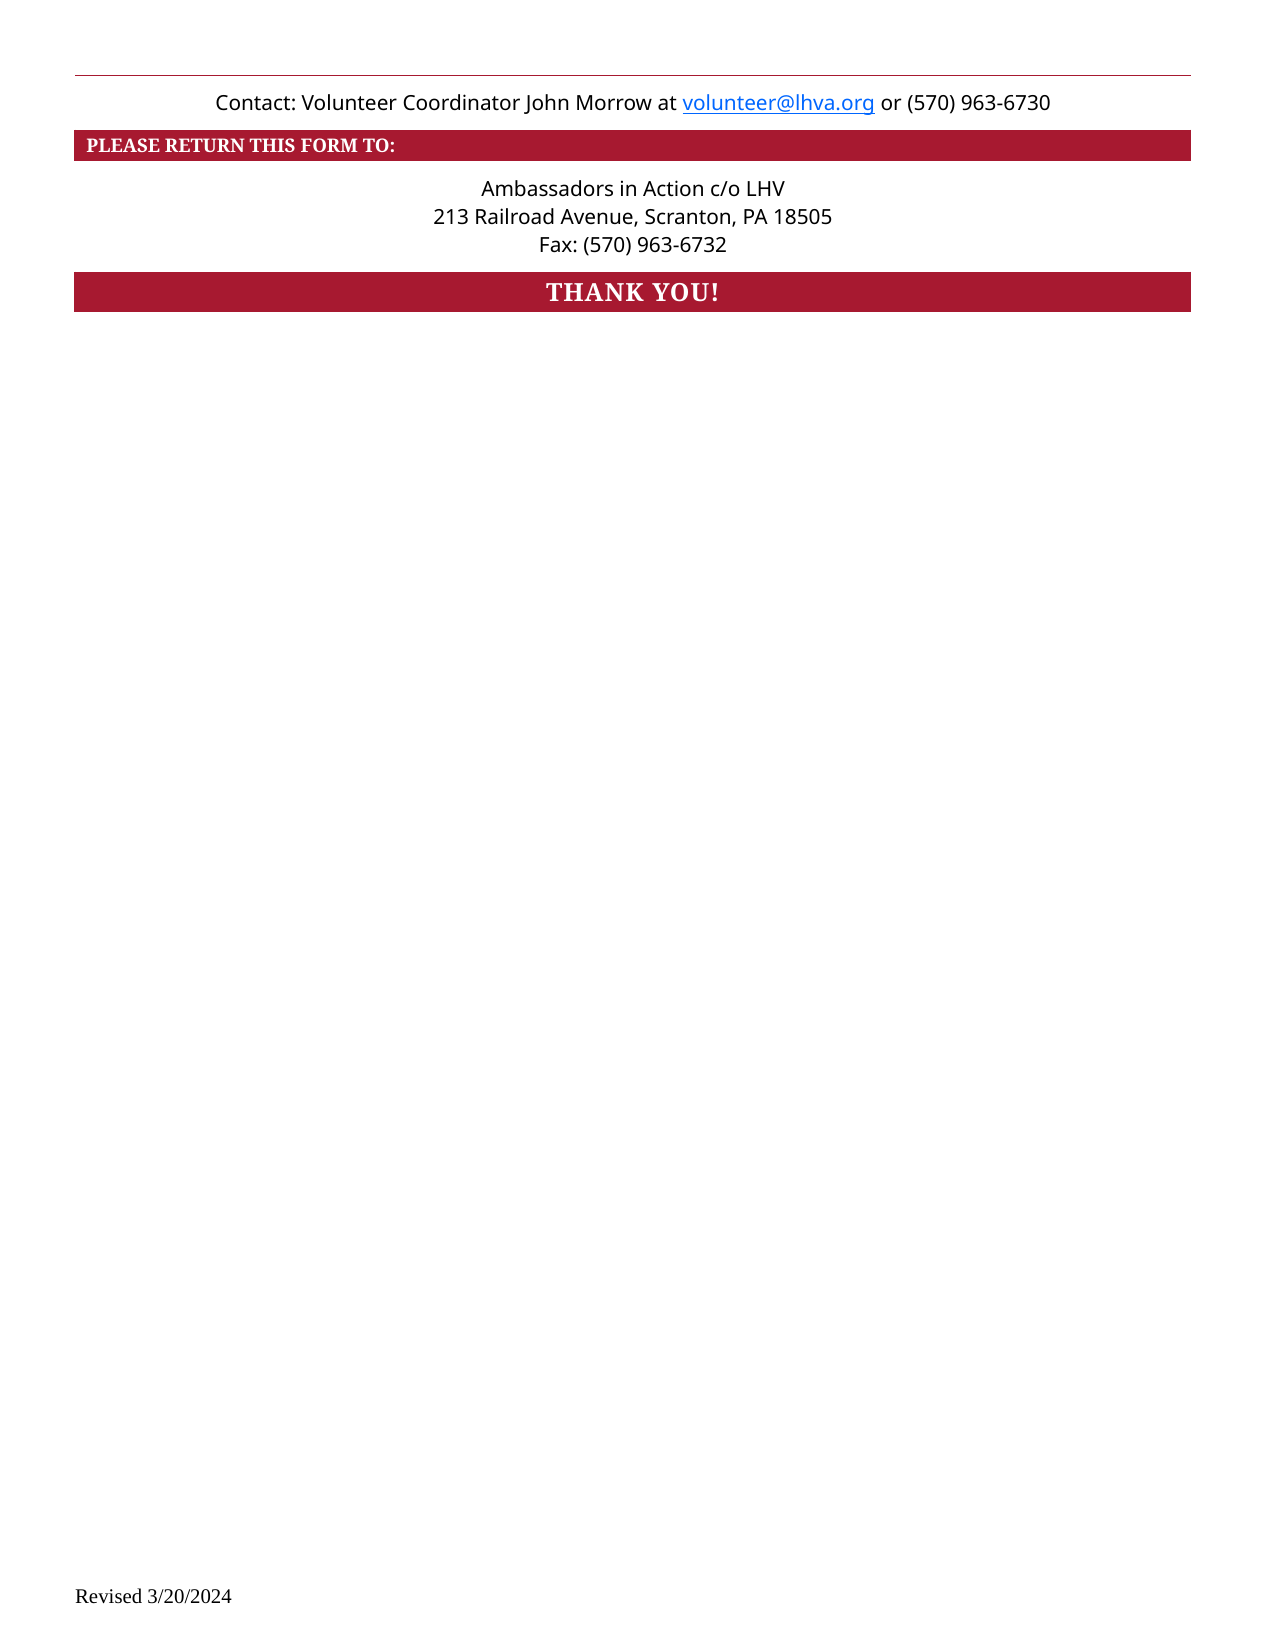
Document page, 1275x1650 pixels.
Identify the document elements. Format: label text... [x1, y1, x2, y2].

table_cell Ambassadors in Action c/o LHV 213 Railroad Avenue, Scranton, PA 18505 Fax: (570) 963-6732 [75, 161, 1191, 272]
table_cell Please Return this Form to: [76, 131, 1190, 160]
table_cell Contact: Volunteer Coordinator John Morrow at volunteer@lhva.org or (570) 963-6730 [75, 76, 1191, 129]
table_cell Thank You! [76, 273, 1190, 311]
